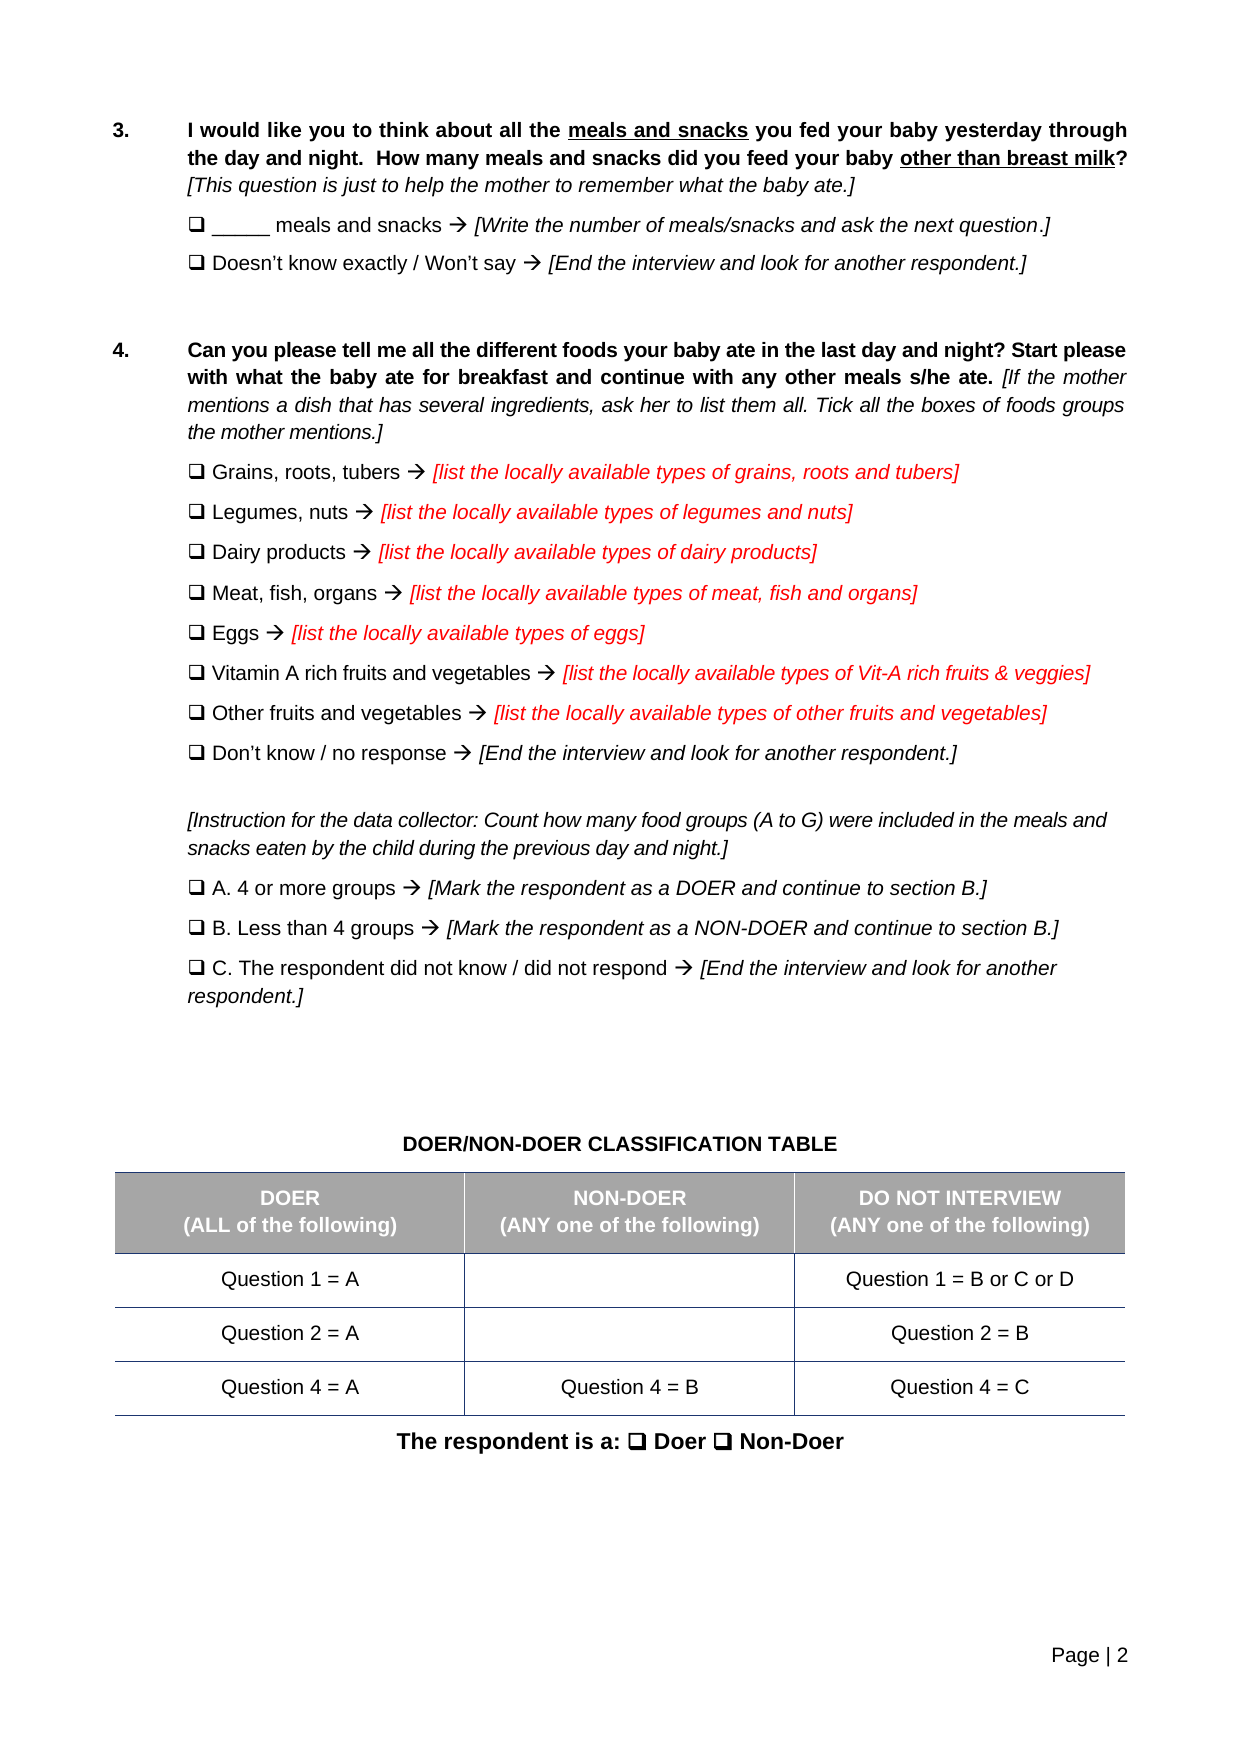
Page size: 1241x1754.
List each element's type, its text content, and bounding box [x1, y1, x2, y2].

text [Instruction for the data collector: Count how many food groups (A to G) were included in the meals and snacks eaten by the child during the previous day and night.] [187, 808, 1128, 860]
table_header NON-DOER (ANY one of the following) [465, 1173, 794, 1253]
table_cell Question 1 = B or C or D [795, 1254, 1125, 1307]
text Legumes, nuts [list the locally available types of legumes and nuts] [187, 500, 1128, 524]
text Doesn’t know exactly / Won’t say [End the interview and look for another respondent.] [187, 251, 1128, 275]
table_header DO NOT INTERVIEW (ANY one of the following) [795, 1173, 1125, 1253]
text Eggs [list the locally available types of eggs] [187, 620, 1128, 644]
text DOER/NON-DOER CLASSIFICATION TABLE [112, 1132, 1128, 1156]
table_cell Question 4 = C [795, 1362, 1125, 1415]
table_header DOER (ALL of the following) [115, 1173, 464, 1253]
table_cell Question 1 = A [115, 1254, 464, 1307]
text Dairy products [list the locally available types of dairy products] [187, 540, 1128, 564]
text _____ meals and snacks [Write the number of meals/snacks and ask the next question.] [187, 213, 1128, 237]
table_cell Question 4 = A [115, 1362, 464, 1415]
table_cell [465, 1308, 794, 1361]
text B. Less than 4 groups [Mark the respondent as a NON-DOER and continue to section B.] [187, 916, 1128, 940]
text Other fruits and vegetables [list the locally available types of other fruits and vegetables] [187, 701, 1128, 725]
text Meat, fish, organs [list the locally available types of meat, fish and organs] [187, 580, 1128, 604]
table_cell Question 2 = B [795, 1308, 1125, 1361]
text Grains, roots, tubers [list the locally available types of grains, roots and tubers] [187, 460, 1128, 484]
text 4. Can you please tell me all the different foods your baby ate in the last day and night? Start please with what the baby ate for breakfast and continue with any other meals s/he ate. [If the mother mentions a dish that has several ingredients, ask her to list them all. Tick all the boxes of foods groups the mother mentions.] [112, 337, 1128, 444]
text Vitamin A rich fruits and vegetables [list the locally available types of Vit-A rich fruits & veggies] [187, 661, 1128, 684]
table_cell Question 2 = A [115, 1308, 464, 1361]
text Don’t know / no response [End the interview and look for another respondent.] [187, 741, 1128, 765]
text A. 4 or more groups [Mark the respondent as a DOER and continue to section B.] [187, 876, 1128, 900]
text C. The respondent did not know / did not respond [End the interview and look for another respondent.] [187, 956, 1128, 1007]
table_cell [465, 1254, 794, 1307]
text 3. I would like you to think about all the meals and snacks you fed your baby yesterday through the day and night. How many meals and snacks did you feed your baby other than breast milk? [This question is just to help the mother to remember what the baby ate.] [112, 118, 1128, 197]
table_cell Question 4 = B [465, 1362, 794, 1415]
text The respondent is a: Doer Non-Doer [112, 1428, 1128, 1455]
